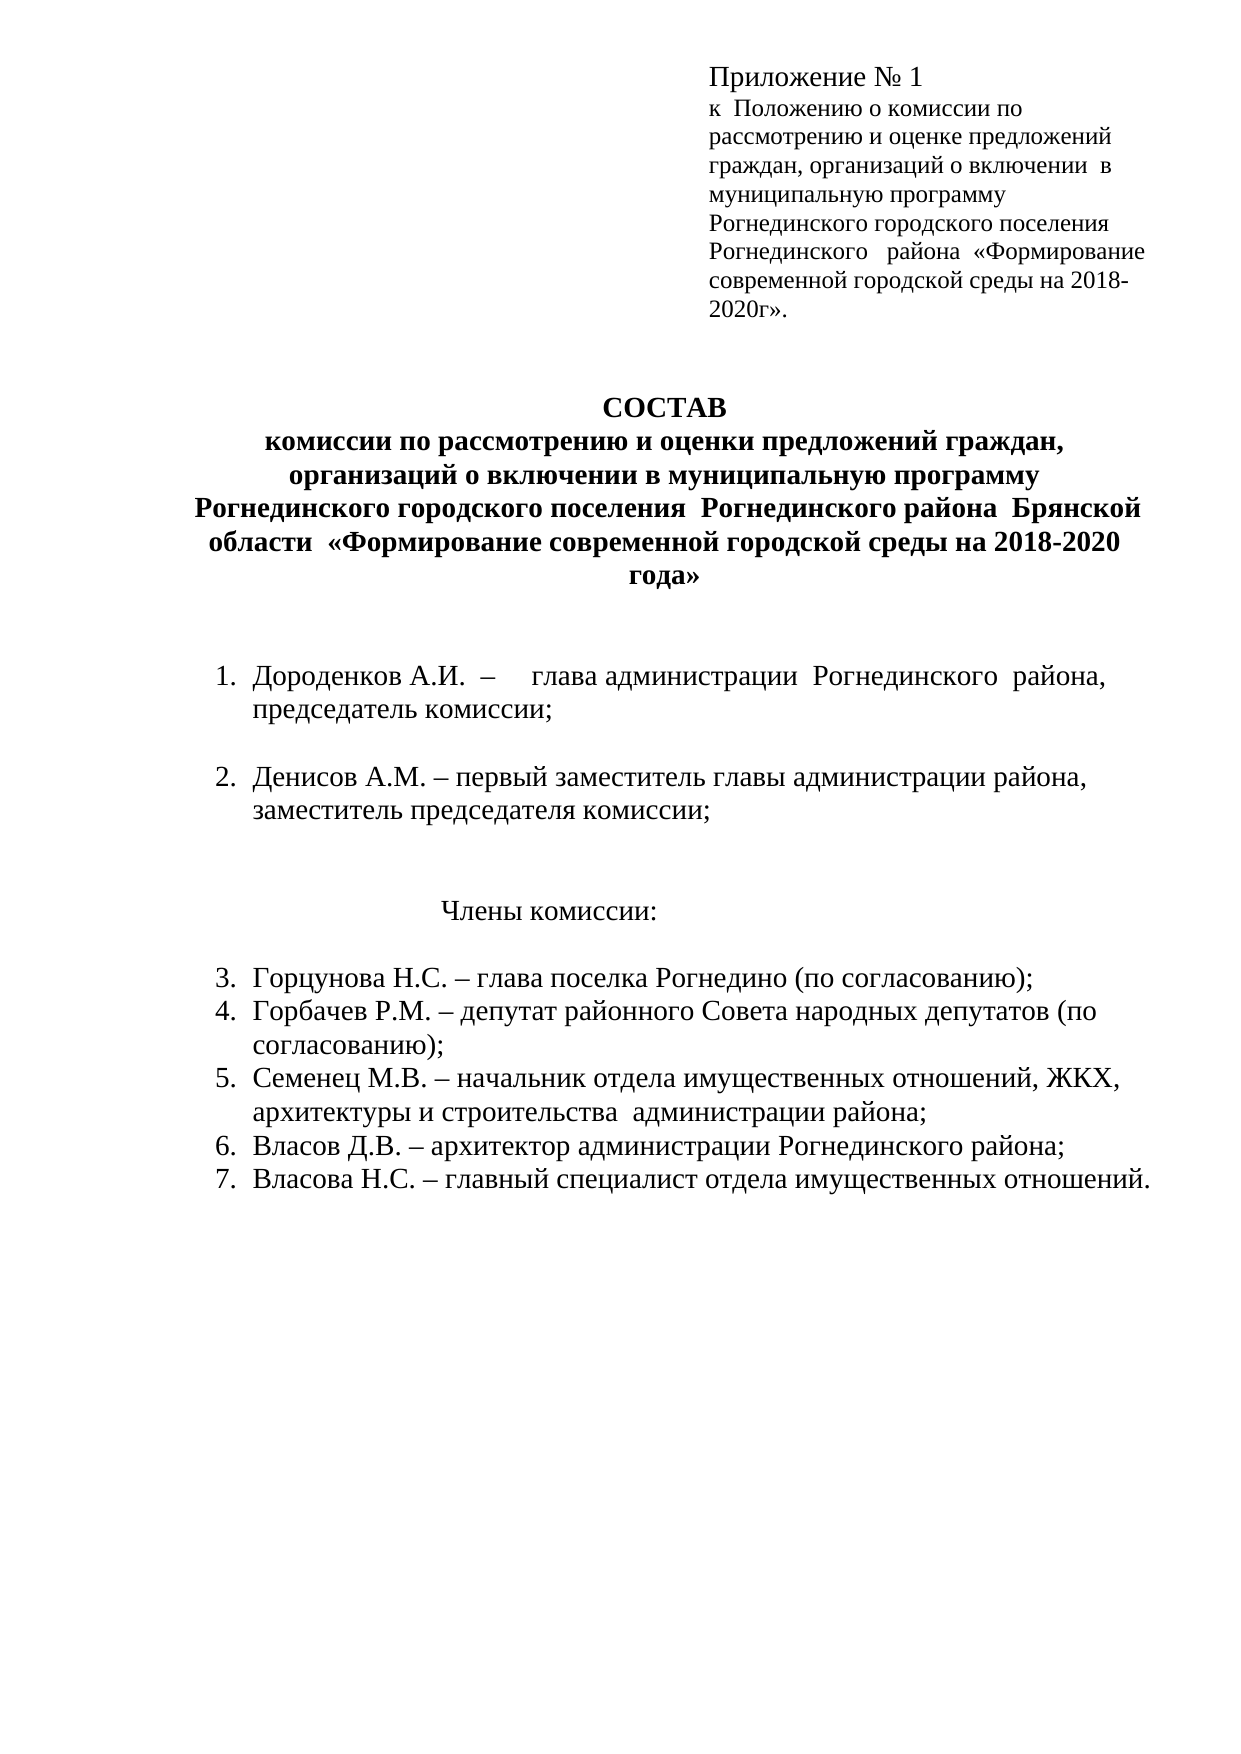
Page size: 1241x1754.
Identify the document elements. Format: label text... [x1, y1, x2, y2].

list Дороденков А.И. – глава администрации Рогнединского района, председатель комиссии; [215, 658, 1152, 725]
list Горбачев Р.М. – депутат районного Совета народных депутатов (по согласованию); [215, 993, 1152, 1061]
text Члены комиссии: [215, 893, 1152, 926]
text Приложение № 1 [709, 59, 1152, 93]
list Горцунова Н.С. – глава поселка Рогнедино (по согласованию); [215, 960, 1152, 993]
text комиссии по рассмотрению и оценки предложений граждан, организаций о включении в муниципальную программу [177, 423, 1152, 490]
text к Положению о комиссии по рассмотрению и оценке предложений граждан, организаций о включении в муниципальную программу Рогнединского городского поселения Рогнединского района «Формирование современной городской среды на 2018-2020г». [709, 93, 1152, 323]
list Власова Н.С. – главный специалист отдела имущественных отношений. [215, 1161, 1152, 1195]
text Рогнединского городского поселения Рогнединского района Брянской области «Формирование современной городской среды на 2018-2020 года» [177, 490, 1152, 591]
text СОСТАВ [177, 390, 1152, 423]
list Семенец М.В. – начальник отдела имущественных отношений, ЖКХ, архитектуры и строительства администрации района; [215, 1061, 1152, 1128]
list Денисов А.М. – первый заместитель главы администрации района, заместитель председателя комиссии; [215, 759, 1152, 826]
list Власов Д.В. – архитектор администрации Рогнединского района; [215, 1128, 1152, 1161]
